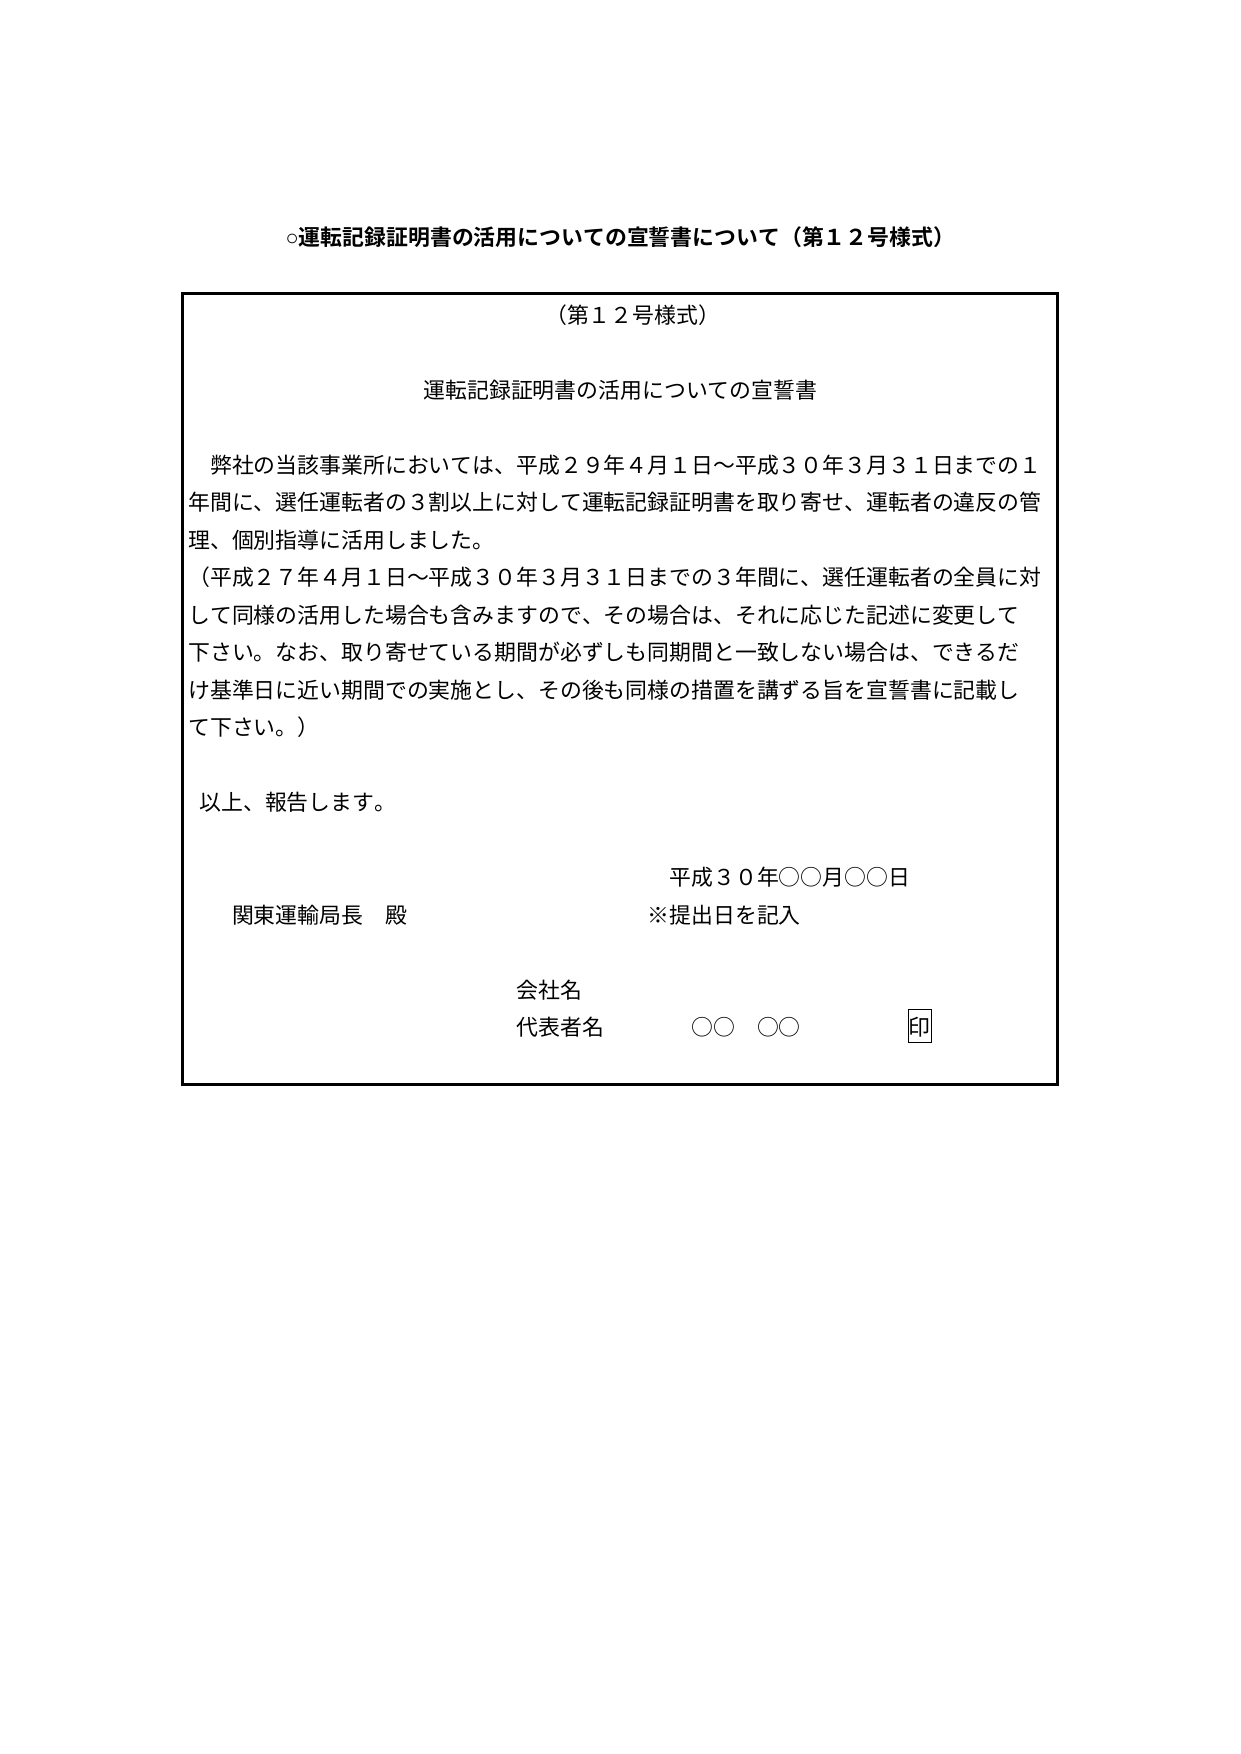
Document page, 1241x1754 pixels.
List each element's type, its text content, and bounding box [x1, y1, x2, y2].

text ○運転記録証明書の活用についての宣誓書について（第１２号様式） [177, 217, 1063, 254]
table_header （第１２号様式） 運転記録証明書の活用についての宣誓書 弊社の当該事業所においては、平成２９年４月１日～平成３０年３月３１日までの１年間に、選任運転者の３割以上に対して運転記録証明書を取り寄せ、運転者の違反の管理、個別指導に活用しました。 （平成２７年４月１日～平成３０年３月３１日までの３年間に、選任運転者の全員に対 して同様の活用した場合も含みますので、その場合は、それに応じた記述に変更して 下さい。なお、取り寄せている期間が必ずしも同期間と一致しない場合は、できるだ け基準日に近い期間での実施とし、その後も同様の措置を講ずる旨を宣誓書に記載し て下さい。） 以上、報告します。 平成３０年○○月○○日 関東運輸局長 殿 ※提出日を記入 会社名 代表者名 ○○ ○○ 印 [184, 295, 1056, 1082]
